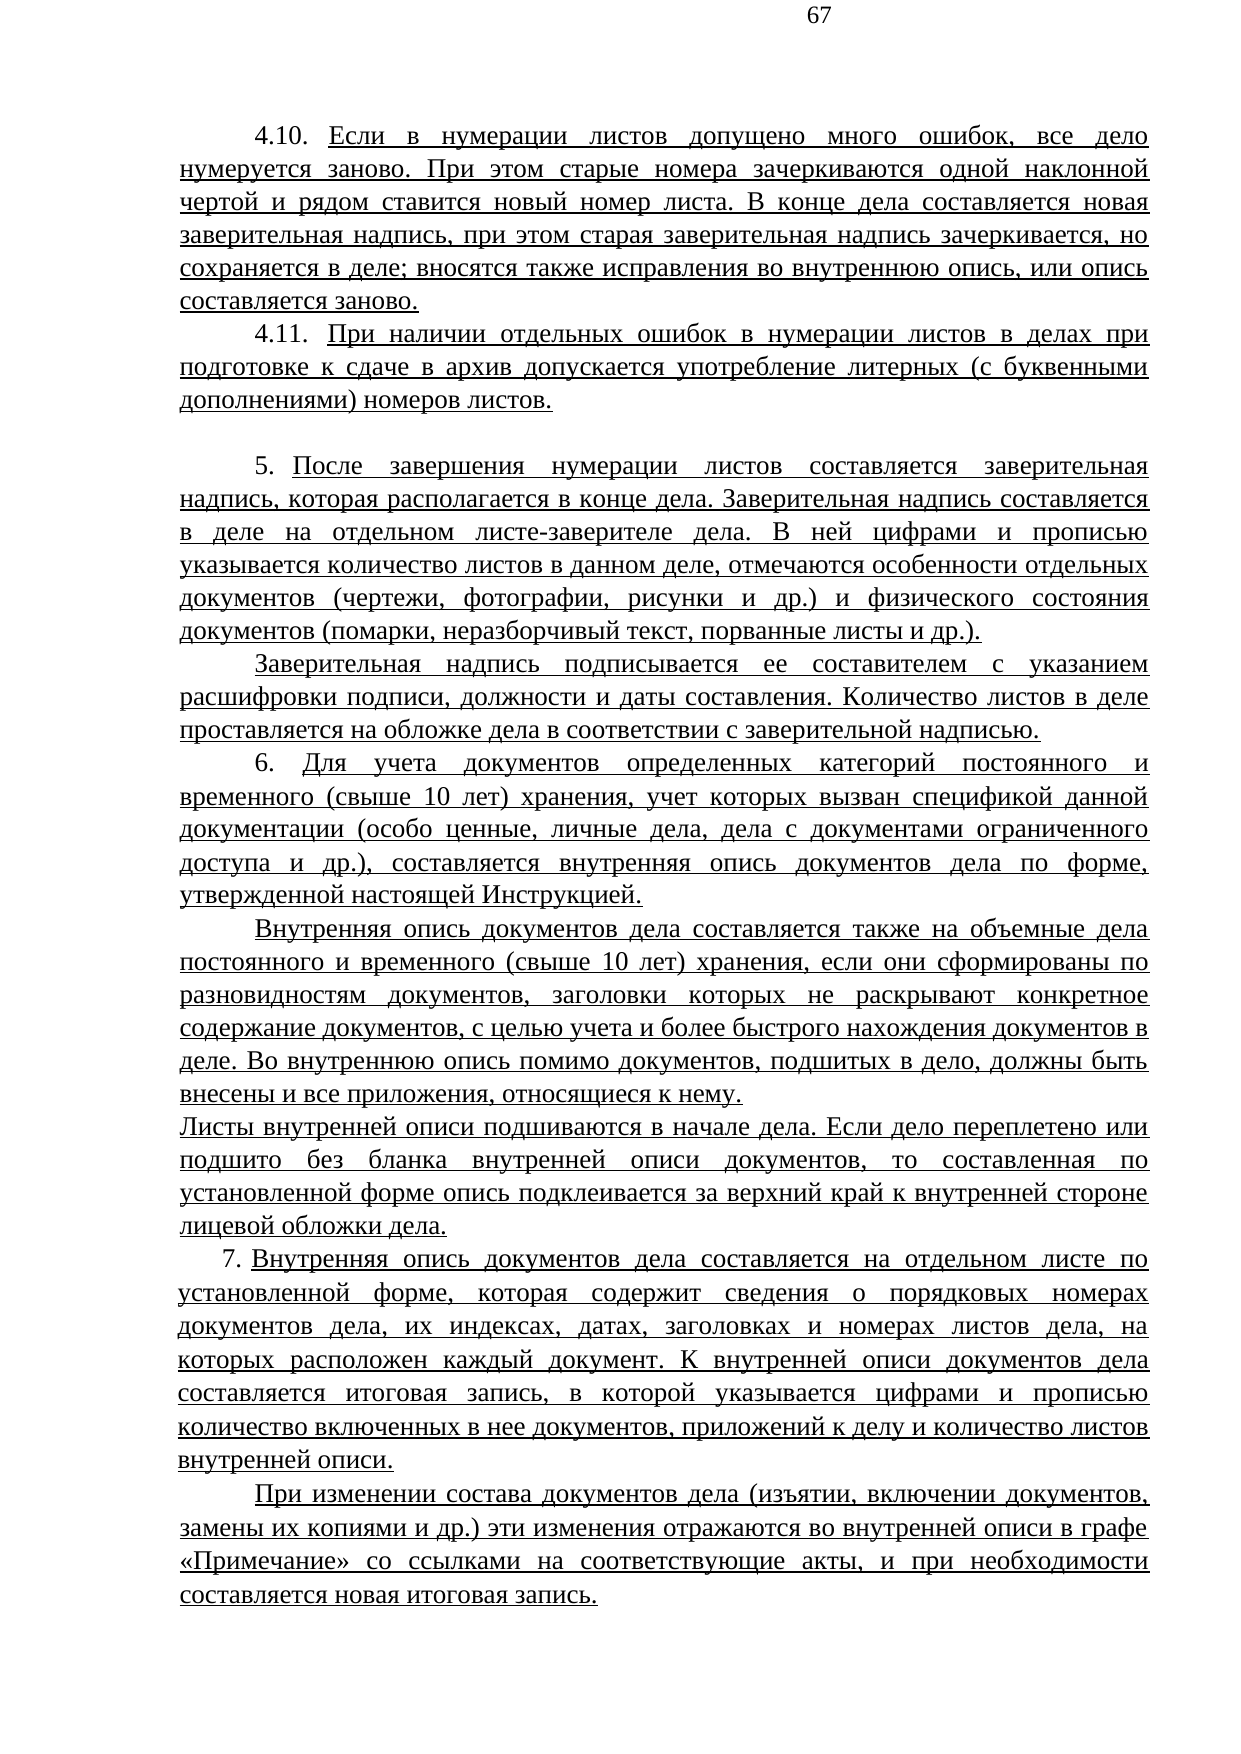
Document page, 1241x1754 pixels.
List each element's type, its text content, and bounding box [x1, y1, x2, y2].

list Если в нумерации листов допущено много ошибок, все дело нумеруется заново. При этом старые номера зачеркиваются одной наклонной чертой и рядом ставится новый номер листа. В конце дела составляется новая заверительная надпись, при этом старая заверительная надпись зачеркивается, но сохраняется в деле; вносятся также исправления во внутреннюю опись, или опись составляется заново. [179, 180, 1149, 212]
list Для учета документов определенных категорий постоянного и временного (свыше 10 лет) хранения, учет которых вызван спецификой данной документации (особо ценные, личные дела, дела с документами ограниченного доступа и др.), составляется внутренняя опись документов дела по форме, утвержденной настоящей Инструкцией. [179, 874, 1149, 911]
list После завершения нумерации листов составляется заверительная надпись, которая располагается в конце дела. Заверительная надпись составляется в деле на отдельном листе-заверителе дела. В ней цифрами и прописью указывается количество листов в данном деле, отмечаются особенности отдельных документов (чертежи, фотографии, рисунки и др.) и физического состояния документов (помарки, неразборчивый текст, порванные листы и др.). [179, 510, 1149, 543]
list Если в нумерации листов допущено много ошибок, все дело нумеруется заново. При этом старые номера зачеркиваются одной наклонной чертой и рядом ставится новый номер листа. В конце дела составляется новая заверительная надпись, при этом старая заверительная надпись зачеркивается, но сохраняется в деле; вносятся также исправления во внутреннюю опись, или опись составляется заново. [179, 118, 1149, 179]
text При изменении состава документов дела (изъятии, включении документов, замены их копиями и др.) эти изменения отражаются во внутренней описи в графе «Примечание» со ссылками на соответствующие акты, и при необходимости составляется новая итоговая запись. [179, 1539, 1149, 1571]
text Внутренняя опись документов дела составляется также на объемные дела постоянного и временного (свыше 10 лет) хранения, если они сформированы по разновидностям документов, заголовки которых не раскрывают конкретное содержание документов, с целью учета и более быстрого нахождения документов в деле. Во внутреннюю опись помимо документов, подшитых в дело, должны быть внесены и все приложения, относящиеся к нему. [179, 911, 1149, 972]
list Внутренняя опись документов дела составляется на отдельном листе по установленной форме, которая содержит сведения о порядковых номерах документов дела, их индексах, датах, заголовках и номерах листов дела, на которых расположен каждый документ. К внутренней описи документов дела составляется итоговая запись, в которой указывается цифрами и прописью количество включенных в нее документов, приложений к делу и количество листов внутренней описи. [177, 1338, 1149, 1370]
text Заверительная надпись подписывается ее составителем с указанием расшифровки подписи, должности и даты составления. Количество листов в деле проставляется на обложке дела в соответствии с заверительной надписью. [179, 646, 1149, 708]
list При наличии отдельных ошибок в нумерации листов в делах при подготовке к сдаче в архив допускается употребление литерных (с буквенными дополнениями) номеров листов. [179, 378, 1149, 415]
text Листы внутренней описи подшиваются в начале дела. Если дело переплетено или подшито без бланка внутренней описи документов, то составленная по установленной форме опись подклеивается за верхний край к внутренней стороне лицевой обложки дела. [179, 1204, 1149, 1241]
list Внутренняя опись документов дела составляется на отдельном листе по установленной форме, которая содержит сведения о порядковых номерах документов дела, их индексах, датах, заголовках и номерах листов дела, на которых расположен каждый документ. К внутренней описи документов дела составляется итоговая запись, в которой указывается цифрами и прописью количество включенных в нее документов, приложений к делу и количество листов внутренней описи. [177, 1405, 1149, 1437]
list Если в нумерации листов допущено много ошибок, все дело нумеруется заново. При этом старые номера зачеркиваются одной наклонной чертой и рядом ставится новый номер листа. В конце дела составляется новая заверительная надпись, при этом старая заверительная надпись зачеркивается, но сохраняется в деле; вносятся также исправления во внутреннюю опись, или опись составляется заново. [179, 279, 1149, 316]
list Если в нумерации листов допущено много ошибок, все дело нумеруется заново. При этом старые номера зачеркиваются одной наклонной чертой и рядом ставится новый номер листа. В конце дела составляется новая заверительная надпись, при этом старая заверительная надпись зачеркивается, но сохраняется в деле; вносятся также исправления во внутреннюю опись, или опись составляется заново. [179, 246, 1149, 278]
list Для учета документов определенных категорий постоянного и временного (свыше 10 лет) хранения, учет которых вызван спецификой данной документации (особо ценные, личные дела, дела с документами ограниченного доступа и др.), составляется внутренняя опись документов дела по форме, утвержденной настоящей Инструкцией. [179, 841, 1149, 873]
list После завершения нумерации листов составляется заверительная надпись, которая располагается в конце дела. Заверительная надпись составляется в деле на отдельном листе-заверителе дела. В ней цифрами и прописью указывается количество листов в данном деле, отмечаются особенности отдельных документов (чертежи, фотографии, рисунки и др.) и физического состояния документов (помарки, неразборчивый текст, порванные листы и др.). [179, 448, 1149, 509]
list Внутренняя опись документов дела составляется на отдельном листе по установленной форме, которая содержит сведения о порядковых номерах документов дела, их индексах, датах, заголовках и номерах листов дела, на которых расположен каждый документ. К внутренней описи документов дела составляется итоговая запись, в которой указывается цифрами и прописью количество включенных в нее документов, приложений к делу и количество листов внутренней описи. [177, 1304, 1149, 1337]
list Если в нумерации листов допущено много ошибок, все дело нумеруется заново. При этом старые номера зачеркиваются одной наклонной чертой и рядом ставится новый номер листа. В конце дела составляется новая заверительная надпись, при этом старая заверительная надпись зачеркивается, но сохраняется в деле; вносятся также исправления во внутреннюю опись, или опись составляется заново. [179, 213, 1149, 245]
list Для учета документов определенных категорий постоянного и временного (свыше 10 лет) хранения, учет которых вызван спецификой данной документации (особо ценные, личные дела, дела с документами ограниченного доступа и др.), составляется внутренняя опись документов дела по форме, утвержденной настоящей Инструкцией. [179, 746, 1149, 807]
text При изменении состава документов дела (изъятии, включении документов, замены их копиями и др.) эти изменения отражаются во внутренней описи в графе «Примечание» со ссылками на соответствующие акты, и при необходимости составляется новая итоговая запись. [179, 1572, 1149, 1610]
text Внутренняя опись документов дела составляется также на объемные дела постоянного и временного (свыше 10 лет) хранения, если они сформированы по разновидностям документов, заголовки которых не раскрывают конкретное содержание документов, с целью учета и более быстрого нахождения документов в деле. Во внутреннюю опись помимо документов, подшитых в дело, должны быть внесены и все приложения, относящиеся к нему. [179, 1039, 1149, 1071]
text Листы внутренней описи подшиваются в начале дела. Если дело переплетено или подшито без бланка внутренней описи документов, то составленная по установленной форме опись подклеивается за верхний край к внутренней стороне лицевой обложки дела. [179, 1138, 1149, 1170]
text Внутренняя опись документов дела составляется также на объемные дела постоянного и временного (свыше 10 лет) хранения, если они сформированы по разновидностям документов, заголовки которых не раскрывают конкретное содержание документов, с целью учета и более быстрого нахождения документов в деле. Во внутреннюю опись помимо документов, подшитых в дело, должны быть внесены и все приложения, относящиеся к нему. [179, 1006, 1149, 1038]
list После завершения нумерации листов составляется заверительная надпись, которая располагается в конце дела. Заверительная надпись составляется в деле на отдельном листе-заверителе дела. В ней цифрами и прописью указывается количество листов в данном деле, отмечаются особенности отдельных документов (чертежи, фотографии, рисунки и др.) и физического состояния документов (помарки, неразборчивый текст, порванные листы и др.). [179, 544, 1149, 576]
list При наличии отдельных ошибок в нумерации листов в делах при подготовке к сдаче в архив допускается употребление литерных (с буквенными дополнениями) номеров листов. [179, 316, 1149, 377]
list Для учета документов определенных категорий постоянного и временного (свыше 10 лет) хранения, учет которых вызван спецификой данной документации (особо ценные, личные дела, дела с документами ограниченного доступа и др.), составляется внутренняя опись документов дела по форме, утвержденной настоящей Инструкцией. [179, 808, 1149, 840]
list Внутренняя опись документов дела составляется на отдельном листе по установленной форме, которая содержит сведения о порядковых номерах документов дела, их индексах, датах, заголовках и номерах листов дела, на которых расположен каждый документ. К внутренней описи документов дела составляется итоговая запись, в которой указывается цифрами и прописью количество включенных в нее документов, приложений к делу и количество листов внутренней описи. [177, 1371, 1149, 1404]
list После завершения нумерации листов составляется заверительная надпись, которая располагается в конце дела. Заверительная надпись составляется в деле на отдельном листе-заверителе дела. В ней цифрами и прописью указывается количество листов в данном деле, отмечаются особенности отдельных документов (чертежи, фотографии, рисунки и др.) и физического состояния документов (помарки, неразборчивый текст, порванные листы и др.). [179, 610, 1149, 646]
text Листы внутренней описи подшиваются в начале дела. Если дело переплетено или подшито без бланка внутренней описи документов, то составленная по установленной форме опись подклеивается за верхний край к внутренней стороне лицевой обложки дела. [179, 1109, 1149, 1137]
list Внутренняя опись документов дела составляется на отдельном листе по установленной форме, которая содержит сведения о порядковых номерах документов дела, их индексах, датах, заголовках и номерах листов дела, на которых расположен каждый документ. К внутренней описи документов дела составляется итоговая запись, в которой указывается цифрами и прописью количество включенных в нее документов, приложений к делу и количество листов внутренней описи. [177, 1241, 1149, 1303]
list После завершения нумерации листов составляется заверительная надпись, которая располагается в конце дела. Заверительная надпись составляется в деле на отдельном листе-заверителе дела. В ней цифрами и прописью указывается количество листов в данном деле, отмечаются особенности отдельных документов (чертежи, фотографии, рисунки и др.) и физического состояния документов (помарки, неразборчивый текст, порванные листы и др.). [179, 577, 1149, 609]
text Внутренняя опись документов дела составляется также на объемные дела постоянного и временного (свыше 10 лет) хранения, если они сформированы по разновидностям документов, заголовки которых не раскрывают конкретное содержание документов, с целью учета и более быстрого нахождения документов в деле. Во внутреннюю опись помимо документов, подшитых в дело, должны быть внесены и все приложения, относящиеся к нему. [179, 973, 1149, 1005]
list Внутренняя опись документов дела составляется на отдельном листе по установленной форме, которая содержит сведения о порядковых номерах документов дела, их индексах, датах, заголовках и номерах листов дела, на которых расположен каждый документ. К внутренней описи документов дела составляется итоговая запись, в которой указывается цифрами и прописью количество включенных в нее документов, приложений к делу и количество листов внутренней описи. [177, 1438, 1149, 1476]
text Внутренняя опись документов дела составляется также на объемные дела постоянного и временного (свыше 10 лет) хранения, если они сформированы по разновидностям документов, заголовки которых не раскрывают конкретное содержание документов, с целью учета и более быстрого нахождения документов в деле. Во внутреннюю опись помимо документов, подшитых в дело, должны быть внесены и все приложения, относящиеся к нему. [179, 1072, 1149, 1109]
text Листы внутренней описи подшиваются в начале дела. Если дело переплетено или подшито без бланка внутренней описи документов, то составленная по установленной форме опись подклеивается за верхний край к внутренней стороне лицевой обложки дела. [179, 1171, 1149, 1203]
text Заверительная надпись подписывается ее составителем с указанием расшифровки подписи, должности и даты составления. Количество листов в деле проставляется на обложке дела в соответствии с заверительной надписью. [179, 709, 1149, 746]
text При изменении состава документов дела (изъятии, включении документов, замены их копиями и др.) эти изменения отражаются во внутренней описи в графе «Примечание» со ссылками на соответствующие акты, и при необходимости составляется новая итоговая запись. [179, 1476, 1149, 1538]
